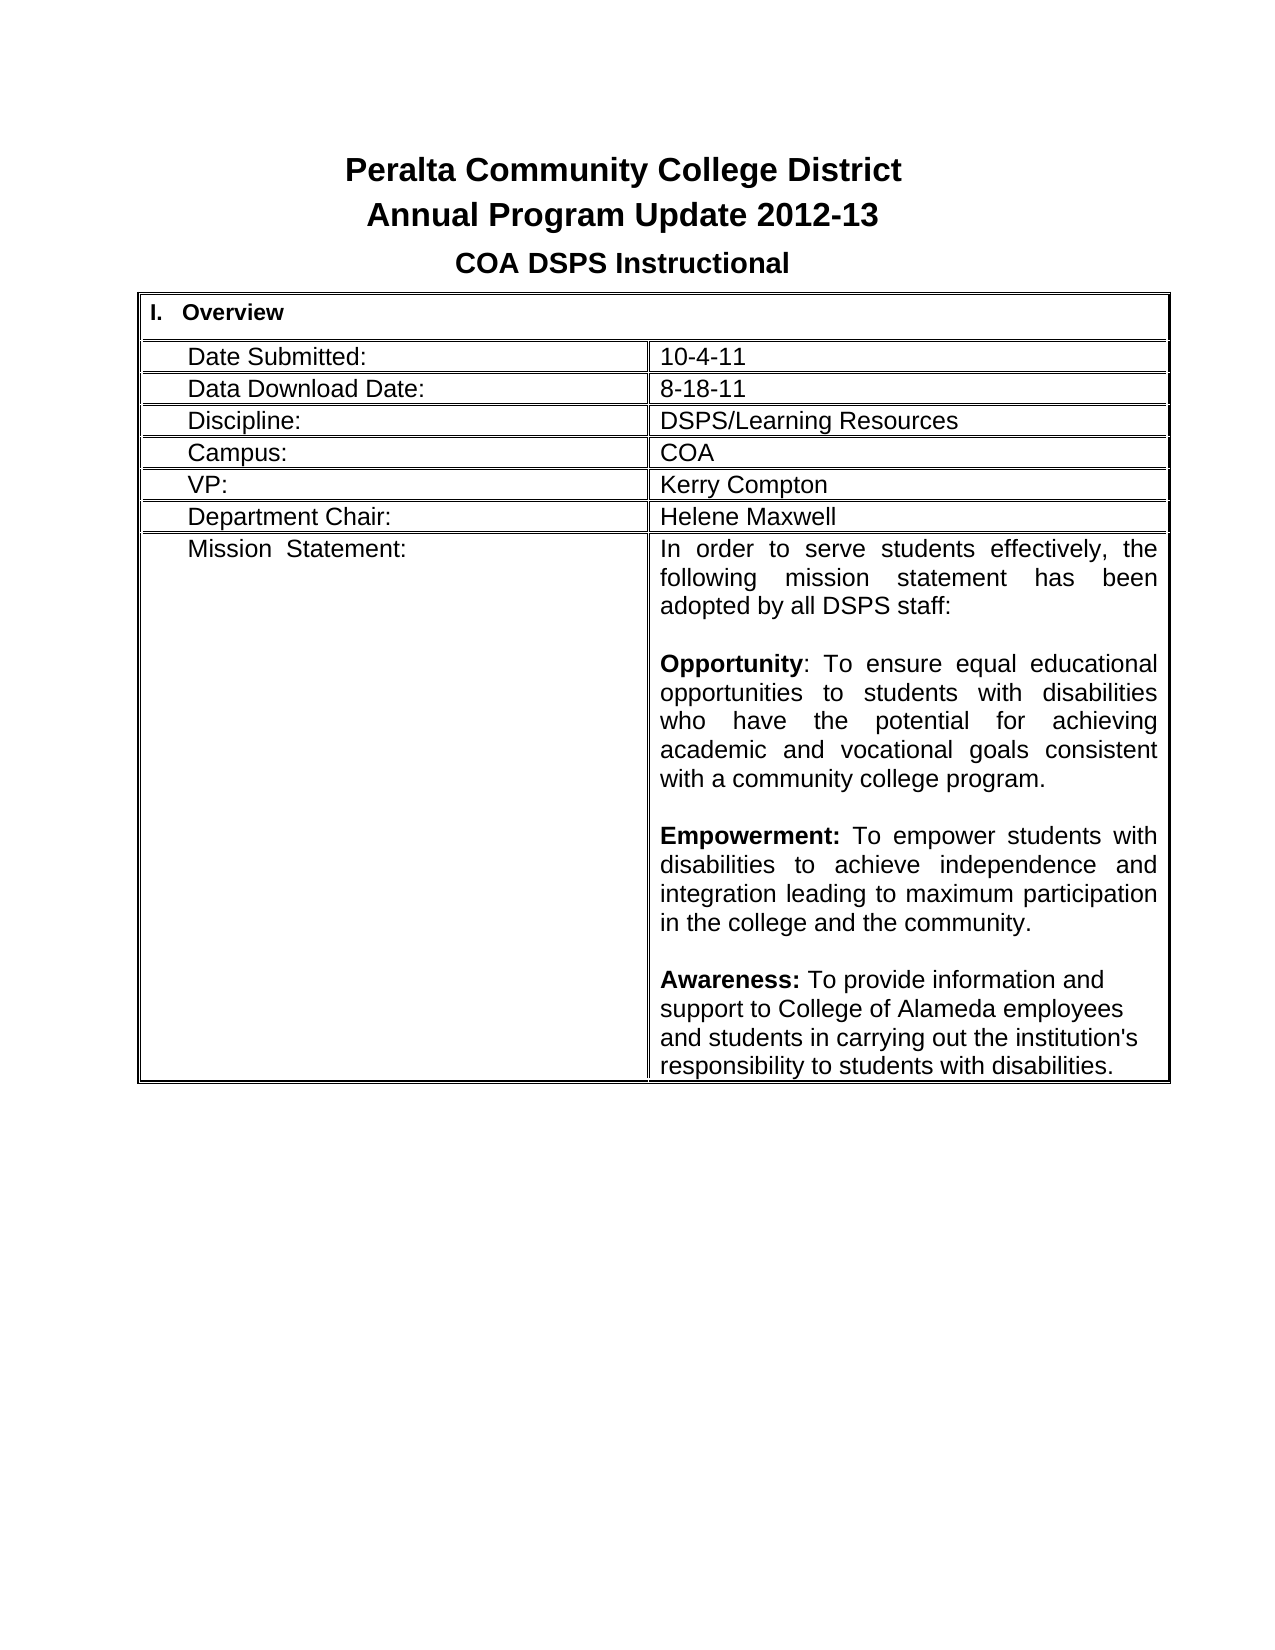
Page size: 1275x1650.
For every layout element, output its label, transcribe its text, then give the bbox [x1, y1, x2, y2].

table_cell Date Submitted: [139, 339, 649, 371]
table_cell DSPS/Learning Resources [649, 403, 1169, 435]
table_cell Discipline: [139, 403, 649, 435]
table_header I. Overview [141, 295, 1168, 339]
table_cell COA [649, 435, 1169, 467]
table_cell Data Download Date: [139, 371, 649, 403]
table_cell Campus: [139, 435, 649, 467]
table_cell 8-18-11 [649, 371, 1169, 403]
table_cell VP: [139, 467, 649, 499]
text Peralta Community College District [122, 150, 1125, 188]
table_cell Mission Statement: [139, 531, 649, 1080]
subtitle Annual Program Update 2012-13 [120, 195, 1125, 233]
table_cell Department Chair: [139, 499, 649, 531]
subtitle COA DSPS Instructional [120, 246, 1125, 279]
